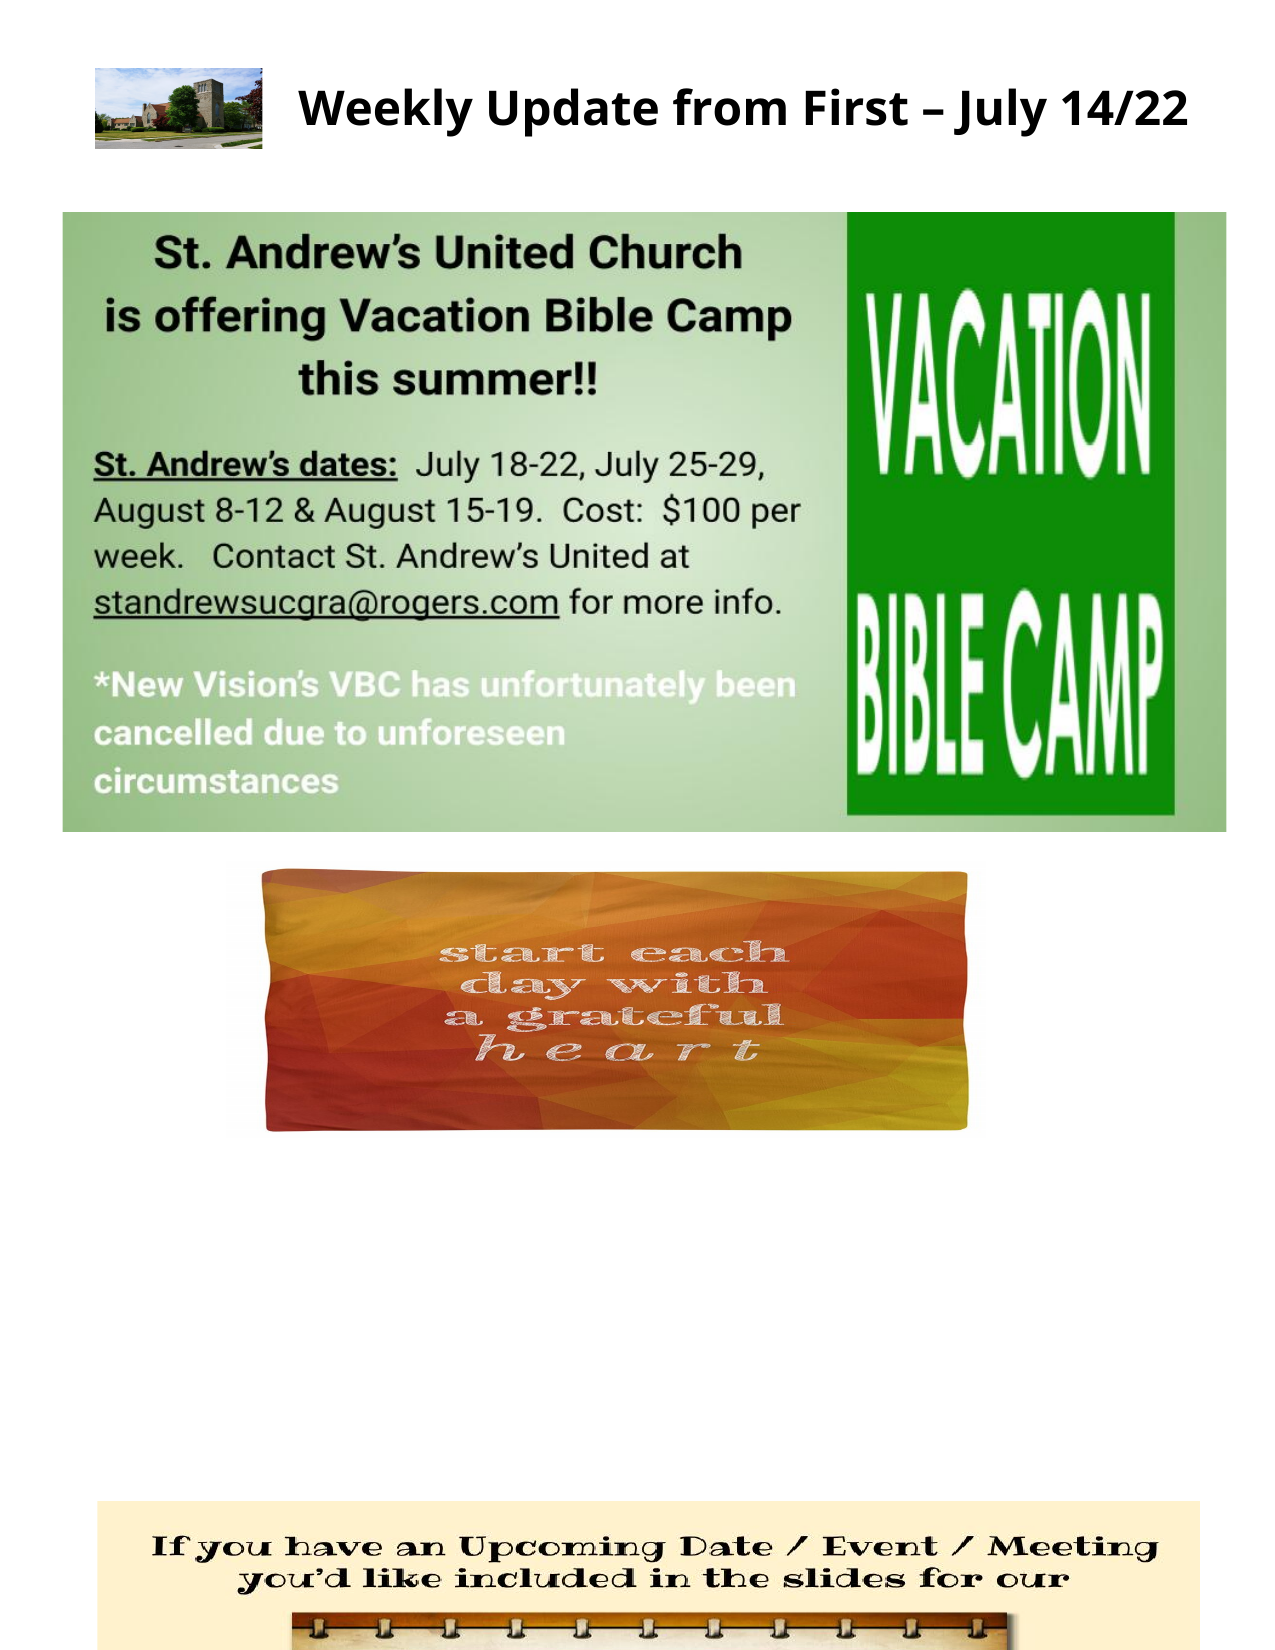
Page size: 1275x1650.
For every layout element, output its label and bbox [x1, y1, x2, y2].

picture [97, 1501, 1200, 1650]
picture [226, 860, 987, 1138]
picture [95, 68, 263, 149]
picture [62, 212, 1227, 832]
